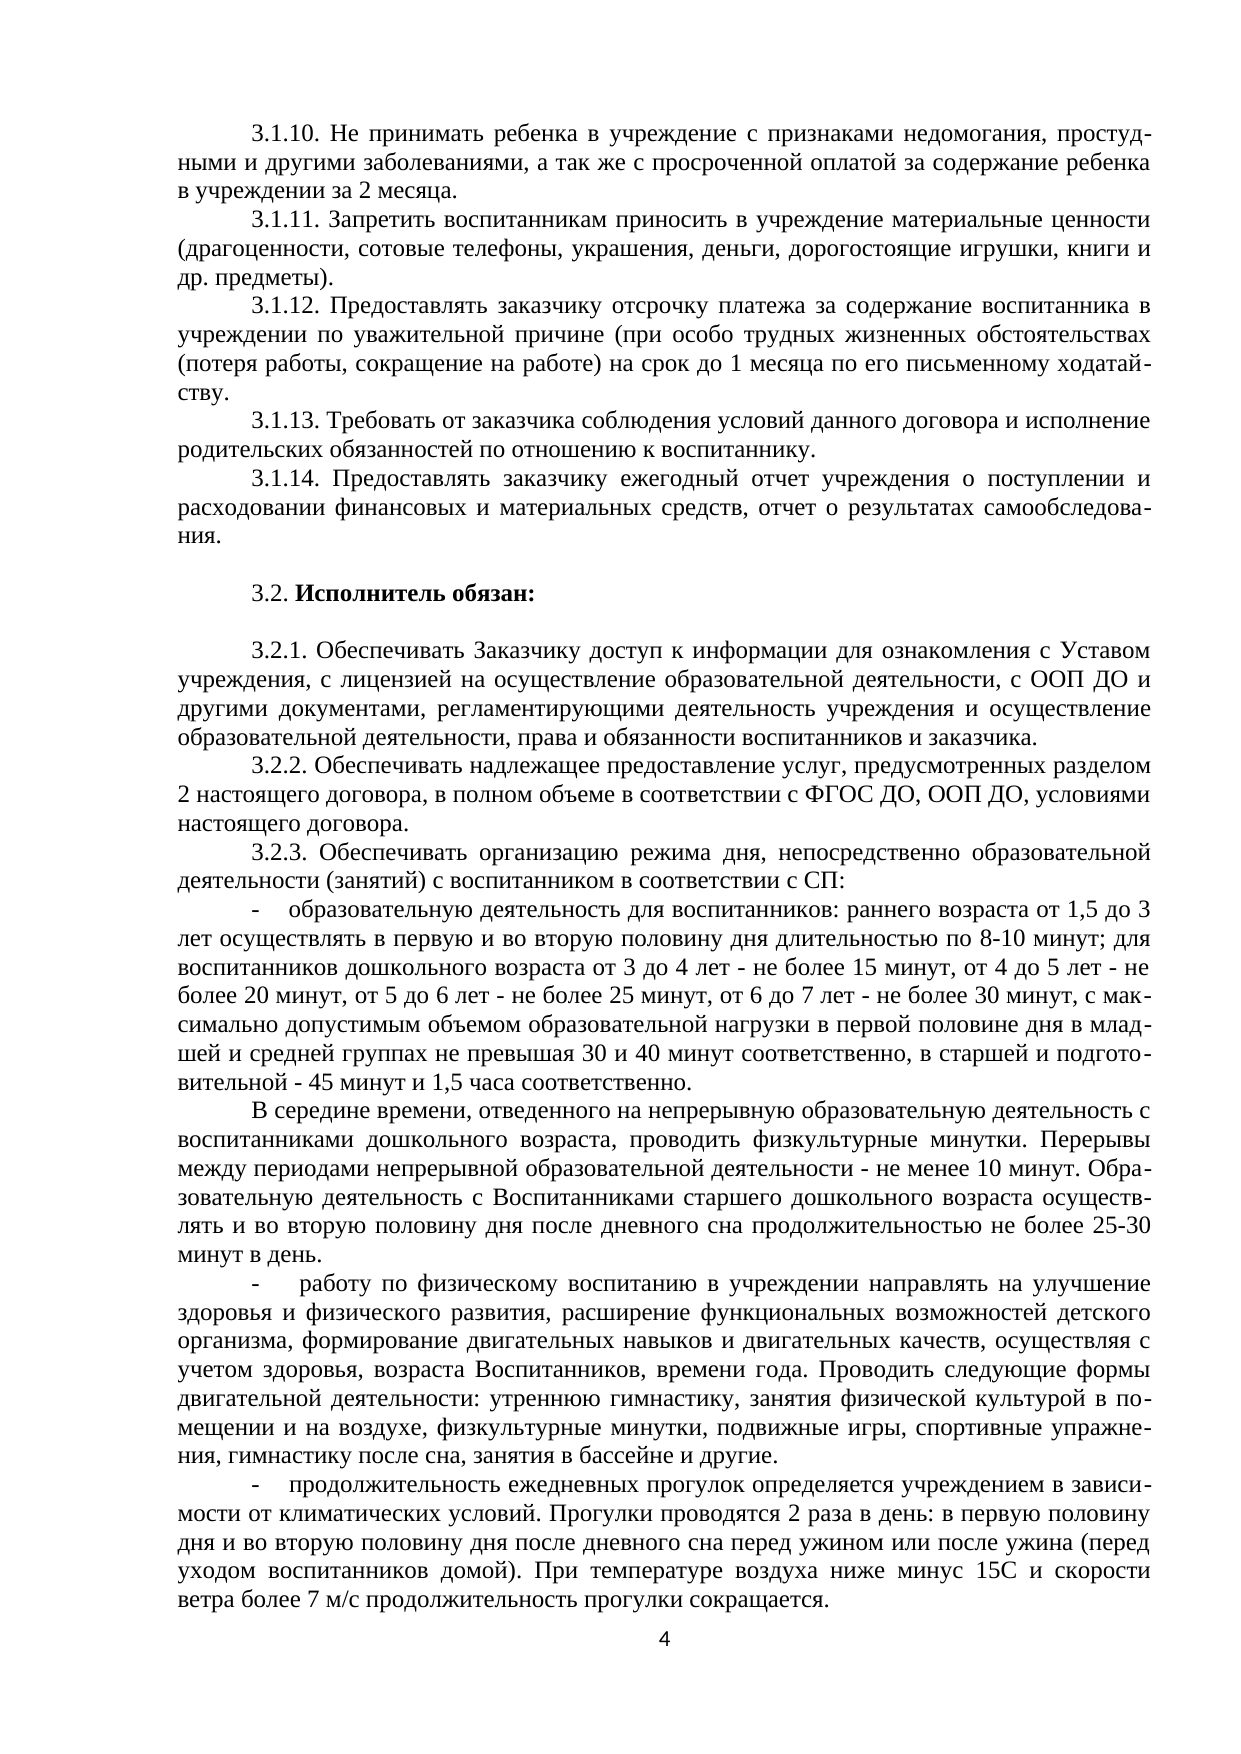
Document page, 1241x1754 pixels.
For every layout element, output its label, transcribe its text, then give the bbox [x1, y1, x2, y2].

text 3.2.1. Обеспечивать Заказчику доступ к информации для ознакомления с Уставом учреждения, с лицензией на осуществление образовательной деятельности, с ООП ДО и другими документами, регламентирующими деятельность учреждения и осуществление образовательной деятельности, права и обязанности воспитанников и заказчика. [177, 636, 1152, 751]
text 3.2.2. Обеспечивать надлежащее предоставление услуг, предусмотренных разделом 2 настоящего договора, в полном объеме в соответствии с ФГОС ДО, ООП ДО, условиями настоящего договора. [177, 751, 1152, 837]
text - работу по физическому воспитанию в учреждении направлять на улучшение здоровья и физического развития, расширение функциональных возможностей детского организма, формирование двигательных навыков и двигательных качеств, осуществляя с учетом здоровья, возраста Воспитанников, времени года. Проводить следующие формы двигательной деятельности: утреннюю гимнастику, занятия физической культурой в помещении и на воздухе, физкультурные минутки, подвижные игры, спортивные упражнения, гимнастику после сна, занятия в бассейне и другие. [177, 1268, 1152, 1469]
text - продолжительность ежедневных прогулок определяется учреждением в зависимости от климатических условий. Прогулки проводятся 2 раза в день: в первую половину дня и во вторую половину дня после дневного сна перед ужином или после ужина (перед уходом воспитанников домой). При температуре воздуха ниже минус 15С и скорости ветра более 7 м/с продолжительность прогулки сокращается. [177, 1469, 1152, 1613]
text 3.1.10. Не принимать ребенка в учреждение с признаками недомогания, простудными и другими заболеваниями, а так же с просроченной оплатой за содержание ребенка в учреждении за 2 месяца. [177, 118, 1152, 204]
text 3.2.3. Обеспечивать организацию режима дня, непосредственно образовательной деятельности (занятий) с воспитанником в соответствии с СП: [177, 837, 1152, 894]
text 3.1.11. Запретить воспитанникам приносить в учреждение материальные ценности (драгоценности, сотовые телефоны, украшения, деньги, дорогостоящие игрушки, книги и др. предметы). [177, 204, 1152, 291]
text 3.2. Исполнитель обязан: [177, 578, 1152, 607]
text 3.1.14. Предоставлять заказчику ежегодный отчет учреждения о поступлении и расходовании финансовых и материальных средств, отчет о результатах самообследования. [177, 463, 1152, 549]
text В середине времени, отведенного на непрерывную образовательную деятельность с воспитанниками дошкольного возраста, проводить физкультурные минутки. Перерывы между периодами непрерывной образовательной деятельности - не менее 10 минут. Образовательную деятельность с Воспитанниками старшего дошкольного возраста осуществлять и во вторую половину дня после дневного сна продолжительностью не более 25-30 минут в день. [177, 1096, 1152, 1268]
text 3.1.13. Требовать от заказчика соблюдения условий данного договора и исполнение родительских обязанностей по отношению к воспитаннику. [177, 406, 1152, 463]
text - образовательную деятельность для воспитанников: раннего возраста от 1,5 до 3 лет осуществлять в первую и во вторую половину дня длительностью по 8-10 минут; для воспитанников дошкольного возраста от 3 до 4 лет - не более 15 минут, от 4 до 5 лет - не более 20 минут, от 5 до 6 лет - не более 25 минут, от 6 до 7 лет - не более 30 минут, с максимально допустимым объемом образовательной нагрузки в первой половине дня в младшей и средней группах не превышая 30 и 40 минут соответственно, в старшей и подготовительной - 45 минут и 1,5 часа соответственно. [177, 894, 1152, 1096]
text 3.1.12. Предоставлять заказчику отсрочку платежа за содержание воспитанника в учреждении по уважительной причине (при особо трудных жизненных обстоятельствах (потеря работы, сокращение на работе) на срок до 1 месяца по его письменному ходатайству. [177, 291, 1152, 406]
